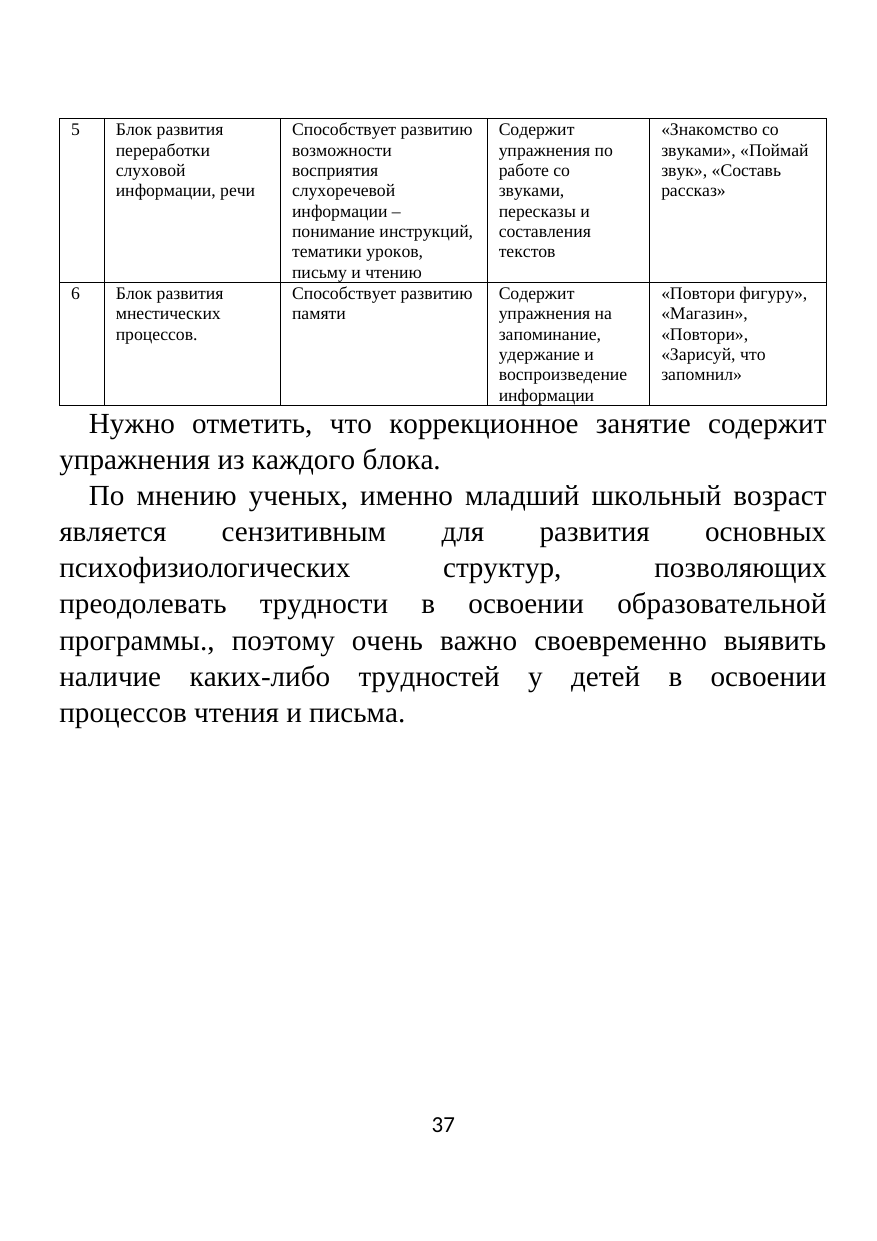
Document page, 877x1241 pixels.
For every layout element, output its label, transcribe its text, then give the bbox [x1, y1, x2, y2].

table_cell Содержит упражнения по работе со звуками, пересказы и составления текстов [488, 119, 649, 282]
text По мнению ученых, именно младший школьный возраст является сензитивным для развития основных психофизиологических структур, позволяющих преодолевать трудности в освоении образовательной программы., поэтому очень важно своевременно выявить наличие каких-либо трудностей у детей в освоении процессов чтения и письма. [59, 478, 827, 728]
table_cell Блок развития переработки слуховой информации, речи [105, 119, 280, 282]
table_cell Способствует развитию возможности восприятия слухоречевой информации – понимание инструкций, тематики уроков, письму и чтению [281, 119, 487, 282]
table_cell «Знакомство со звуками», «Поймай звук», «Составь рассказ» [650, 119, 826, 282]
table_cell Содержит упражнения на запоминание, удержание и воспроизведение информации [488, 283, 649, 405]
text Нужно отметить, что коррекционное занятие содержит упражнения из каждого блока. [59, 406, 827, 475]
table_cell «Повтори фигуру», «Магазин», «Повтори», «Зарисуй, что запомнил» [650, 283, 826, 405]
table_cell 6 [60, 283, 104, 405]
table_cell Блок развития мнестических процессов. [105, 283, 280, 405]
table_cell Способствует развитию памяти [281, 283, 487, 405]
table_cell 5 [60, 119, 104, 282]
